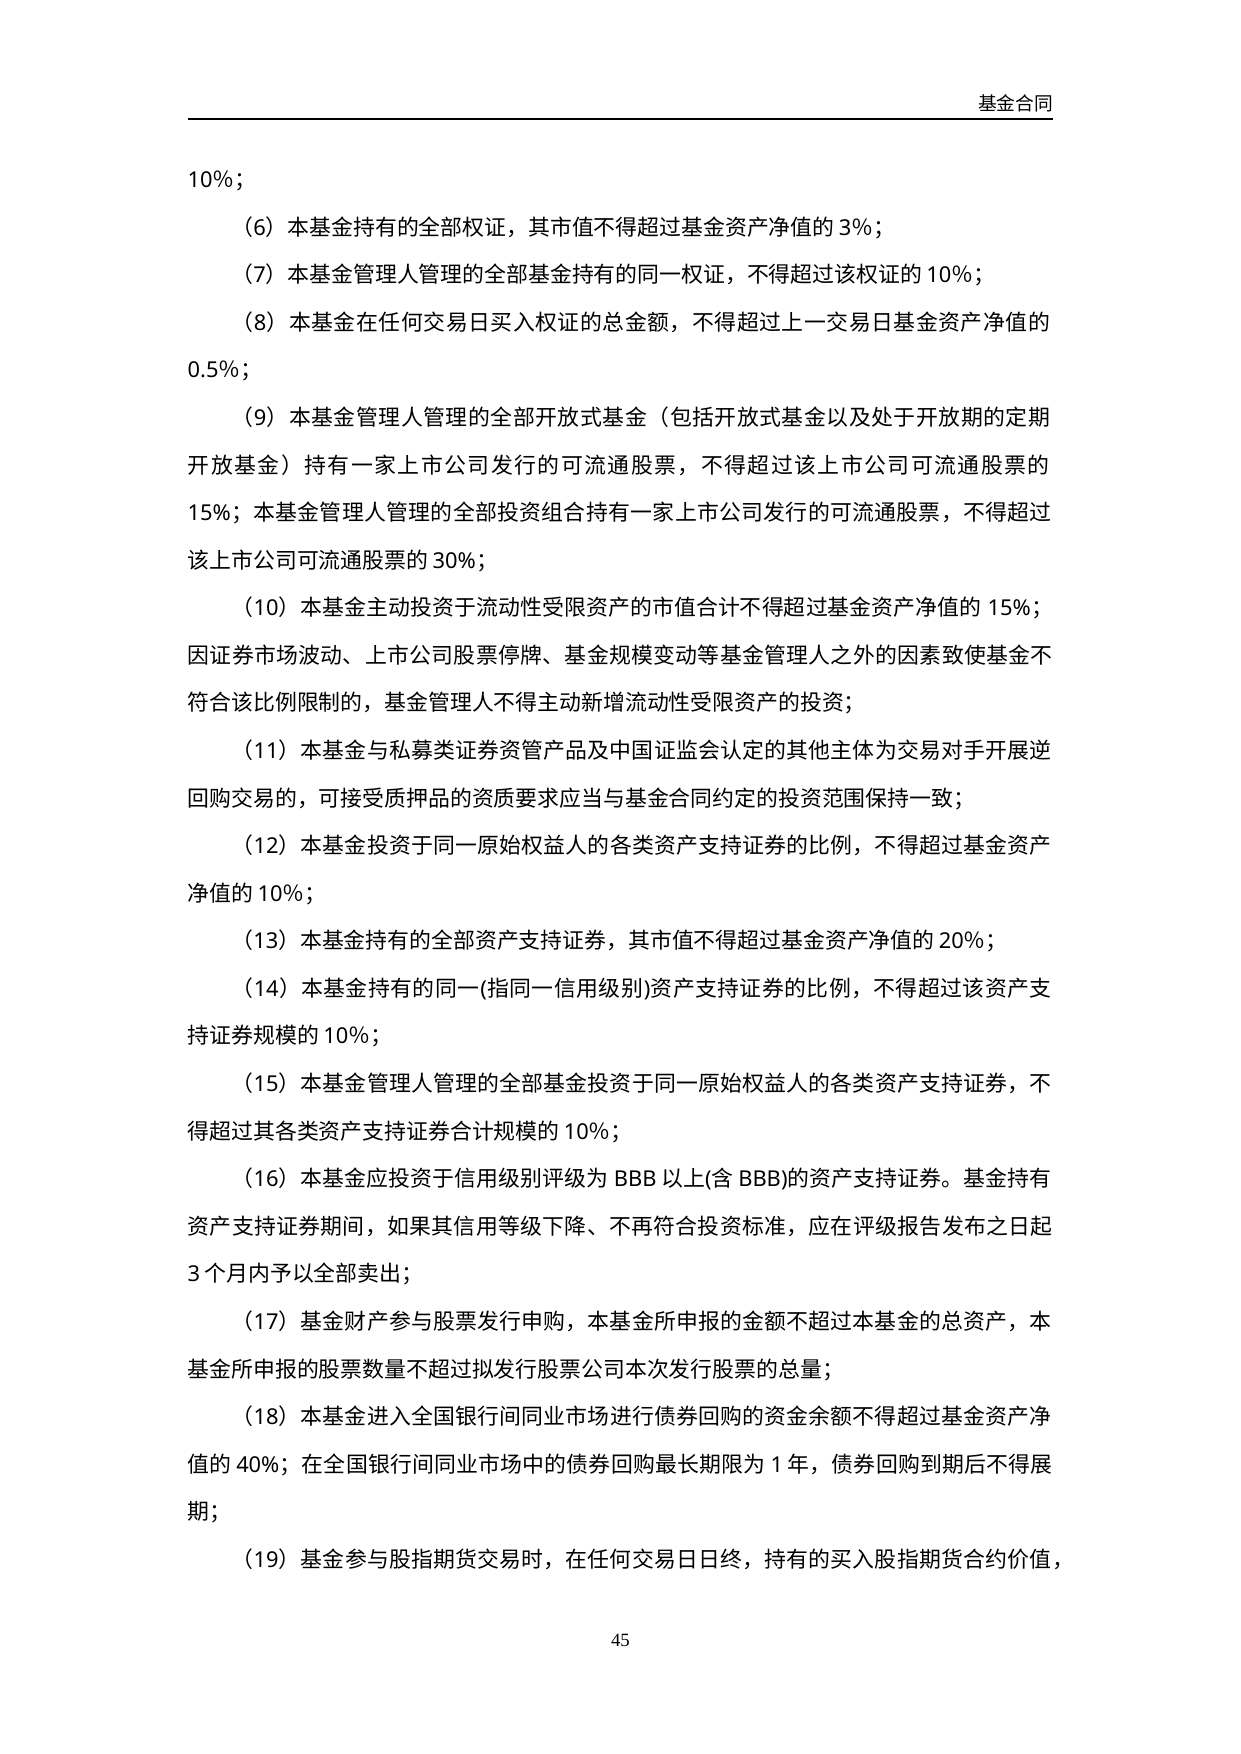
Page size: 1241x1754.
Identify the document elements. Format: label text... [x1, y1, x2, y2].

text （15）本基金管理人管理的全部基金投资于同一原始权益人的各类资产支持证券，不得超过其各类资产支持证券合计规模的10％； [187, 1066, 1053, 1145]
text （8）本基金在任何交易日买入权证的总金额，不得超过上一交易日基金资产净值的0.5％； [187, 305, 1053, 384]
text （14）本基金持有的同一(指同一信用级别)资产支持证券的比例，不得超过该资产支持证券规模的10％； [187, 971, 1053, 1050]
text （13）本基金持有的全部资产支持证券，其市值不得超过基金资产净值的20％； [187, 923, 1053, 955]
text （17）基金财产参与股票发行申购，本基金所申报的金额不超过本基金的总资产，本基金所申报的股票数量不超过拟发行股票公司本次发行股票的总量； [187, 1304, 1053, 1383]
text （18）本基金进入全国银行间同业市场进行债券回购的资金余额不得超过基金资产净值的40%；在全国银行间同业市场中的债券回购最长期限为1年，债券回购到期后不得展期； [187, 1399, 1053, 1526]
text （6）本基金持有的全部权证，其市值不得超过基金资产净值的3％； [187, 209, 1053, 241]
text （16）本基金应投资于信用级别评级为BBB以上(含BBB)的资产支持证券。基金持有资产支持证券期间，如果其信用等级下降、不再符合投资标准，应在评级报告发布之日起3个月内予以全部卖出； [187, 1161, 1053, 1288]
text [187, 1542, 1053, 1573]
text （11）本基金与私募类证券资管产品及中国证监会认定的其他主体为交易对手开展逆回购交易的，可接受质押品的资质要求应当与基金合同约定的投资范围保持一致； [187, 733, 1053, 812]
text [187, 162, 1053, 194]
text （10）本基金主动投资于流动性受限资产的市值合计不得超过基金资产净值的15%；因证券市场波动、上市公司股票停牌、基金规模变动等基金管理人之外的因素致使基金不符合该比例限制的，基金管理人不得主动新增流动性受限资产的投资； [187, 590, 1053, 717]
text （7）本基金管理人管理的全部基金持有的同一权证，不得超过该权证的10％； [187, 257, 1053, 289]
text （9）本基金管理人管理的全部开放式基金（包括开放式基金以及处于开放期的定期开放基金）持有一家上市公司发行的可流通股票，不得超过该上市公司可流通股票的15%；本基金管理人管理的全部投资组合持有一家上市公司发行的可流通股票，不得超过该上市公司可流通股票的30%； [187, 400, 1053, 574]
text （12）本基金投资于同一原始权益人的各类资产支持证券的比例，不得超过基金资产净值的10％； [187, 828, 1053, 907]
